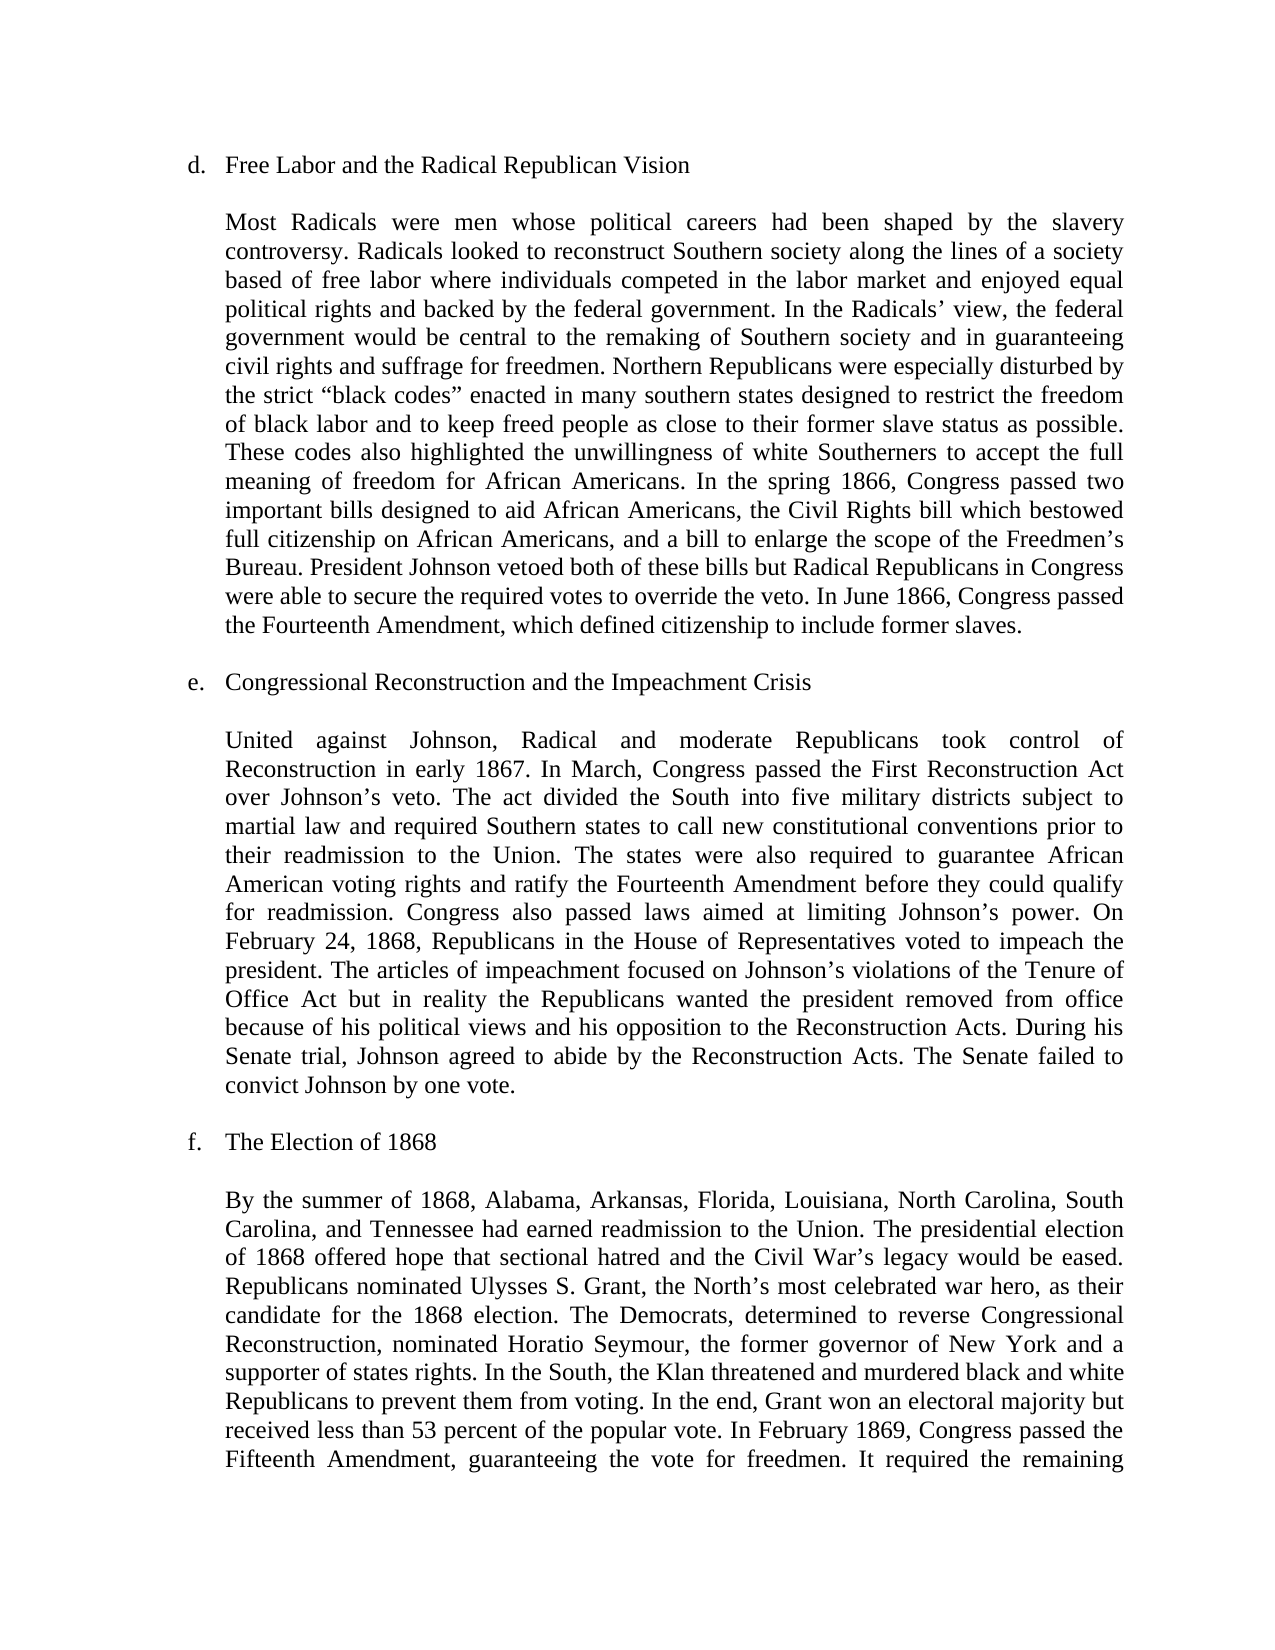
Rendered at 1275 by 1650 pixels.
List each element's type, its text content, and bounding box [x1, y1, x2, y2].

text United against Johnson, Radical and moderate Republicans took control of Reconstruction in early 1867. In March, Congress passed the First Reconstruction Act over Johnson’s veto. The act divided the South into five military districts subject to martial law and required Southern states to call new constitutional conventions prior to their readmission to the . The states were also required to guarantee African American voting rights and ratify the Fourteenth Amendment before they could qualify for readmission. Congress also passed laws aimed at limiting Johnson’s power. On February 24, 1868, Republicans in the House of Representatives voted to impeach the president. The articles of impeachment focused on Johnson’s violations of the Tenure of Office Act but in reality the Republicans wanted the president removed from office because of his political views and his opposition to the Reconstruction Acts. During his Senate trial, Johnson agreed to abide by the Reconstruction Acts. The Senate failed to convict Johnson by one vote. [225, 725, 1125, 1099]
text d. Free Labor and the Radical Republican Vision [187, 150, 1125, 179]
text Most Radicals were men whose political careers had been shaped by the slavery controversy. Radicals looked to reconstruct Southern society along the lines of a society based of free labor where individuals competed in the labor market and enjoyed equal political rights and backed by the federal government. In the Radicals’ view, the federal government would be central to the remaking of Southern society and in guaranteeing civil rights and suffrage for freedmen. Northern Republicans were especially disturbed by the strict “black codes” enacted in many southern states designed to restrict the freedom of black labor and to keep freed people as close to their former slave status as possible. These codes also highlighted the unwillingness of white Southerners to accept the full meaning of freedom for African Americans. In the spring 1866, Congress passed two important bills designed to aid African Americans, the Civil Rights bill which bestowed full citizenship on African Americans, and a bill to enlarge the scope of the Freedmen’s Bureau. President Johnson vetoed both of these bills but Radical Republicans in Congress were able to secure the required votes to override the veto. In June 1866, Congress passed the Fourteenth Amendment, which defined citizenship to include former slaves. [225, 207, 1125, 639]
text e. Congressional Reconstruction and the Impeachment Crisis [187, 667, 1125, 696]
text f. The Election of 1868 [187, 1127, 1125, 1156]
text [225, 1185, 1125, 1472]
